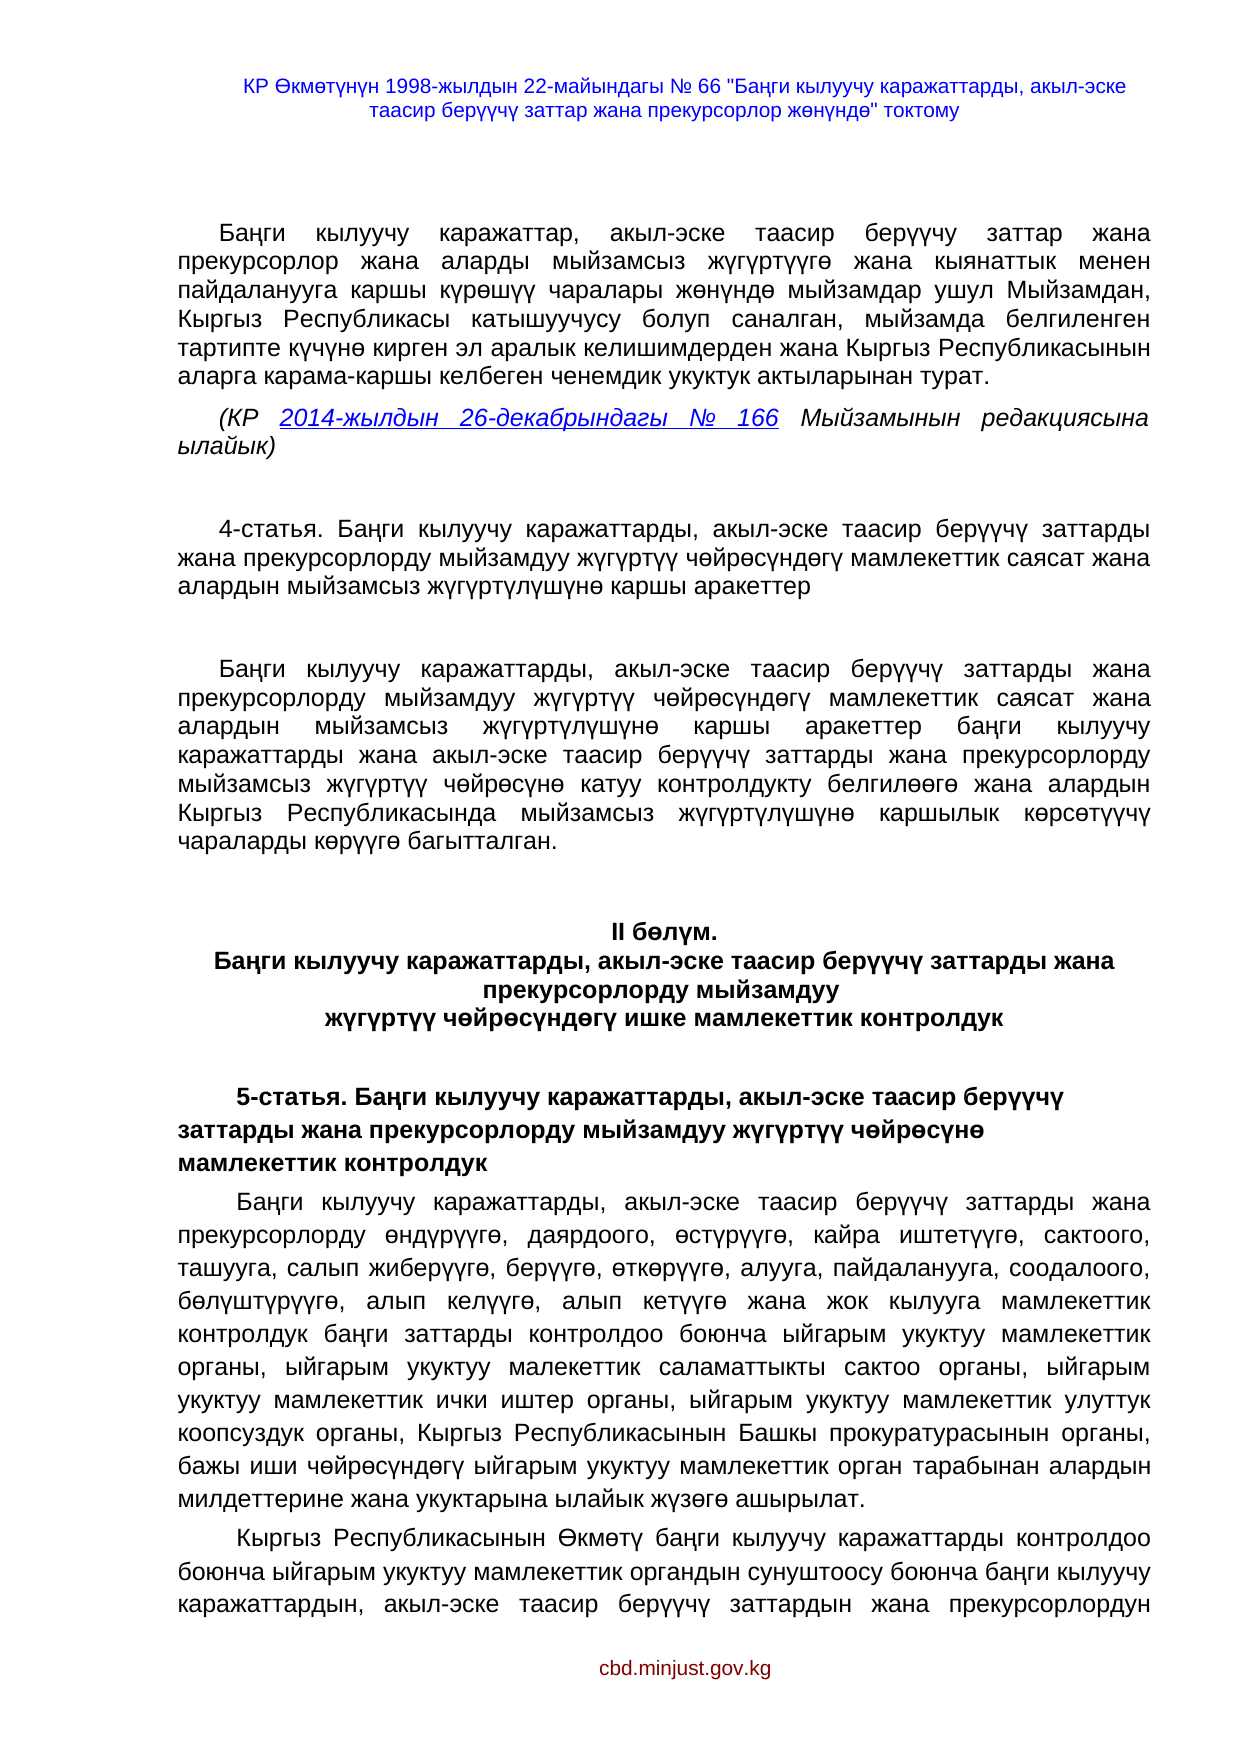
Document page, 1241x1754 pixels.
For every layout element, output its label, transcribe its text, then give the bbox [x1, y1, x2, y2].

text 4-статья. Баңги кылуучу каражаттарды, акыл-эске таасир берүүчү заттарды жана прекурсорлорду мыйзамдуу жүгүртүү чөйрөсүндөгү мамлекеттик саясат жана алардын мыйзамсыз жүгүртүлүшүнө каршы аракеттер [177, 514, 1152, 600]
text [177, 1523, 1152, 1618]
text Баңги кылуучу каражаттар, акыл-эске таасир берүүчу заттар жана прекурсорлор жана аларды мыйзамсыз жүгүртүүгө жана кыянаттык менен пайдаланууга каршы күрөшүү чаралары жөнүндө мыйзамдар ушул Мыйзамдан, Кыргыз Республикасы катышуучусу болуп саналган, мыйзамда белгиленген тартипте күчүнө кирген эл аралык келишимдерден жана Кыргыз Республикасынын аларга карама-каршы келбеген ченемдик укуктук актыларынан турат. [177, 217, 1152, 390]
text Баңги кылуучу каражаттарды, акыл-эске таасир берүүчү заттарды жана прекурсорлорду мыйзамдуу жүгүртүү чөйрөсүндөгү мамлекеттик саясат жана алардын мыйзамсыз жүгүртүлүшүнө каршы аракеттер баңги кылуучу каражаттарды жана акыл-эске таасир берүүчү заттарды жана прекурсорлорду мыйзамсыз жүгүртүү чөйрөсүнө катуу контролдукту белгилөөгө жана алардын Кыргыз Республикасында мыйзамсыз жүгүртүлүшүнө каршылык көрсөтүүчү чараларды көрүүгө багытталган. [177, 654, 1152, 855]
text Баңги кылуучу каражаттарды, акыл-эске таасир берүүчү заттарды жана прекурсорлорду өндүрүүгө, даярдоого, өстүрүүгө, кайра иштетүүгө, сактоого, ташууга, салып жиберүүгө, берүүгө, өткөрүүгө, алууга, пайдаланууга, соодалоого, бөлүштүрүүгө, алып келүүгө, алып кетүүгө жана жок кылууга мамлекеттик контролдук баңги заттарды контролдоо боюнча ыйгарым укуктуу мамлекеттик органы, ыйгарым укуктуу малекеттик саламаттыкты сактоо органы, ыйгарым укуктуу мамлекеттик ички иштер органы, ыйгарым укуктуу мамлекеттик улуттук коопсуздук органы, Кыргыз Республикасынын Башкы прокуратурасынын органы, бажы иши чөйрөсүндөгү ыйгарым укуктуу мамлекеттик орган тарабынан алардын милдеттерине жана укуктарына ылайык жүзөгө ашырылат. [177, 1187, 1152, 1513]
text (КР 2014-жылдын 26-декабрындагы № 166 Мыйзамынын редакциясына ылайык) [177, 402, 1152, 460]
text 5-статья. Баңги кылуучу каражаттарды, акыл-эске таасир берүүчү заттарды жана прекурсорлорду мыйзамдуу жүгүртүү чөйрөсүнө мамлекеттик контролдук [177, 1082, 1152, 1176]
text II бөлүм. Баңги кылуучу каражаттарды, акыл-эске таасир берүүчү заттарды жана прекурсорлорду мыйзамдуу жүгүртүү чөйрөсүндөгү ишке мамлекеттик контролдук [177, 917, 1152, 1032]
